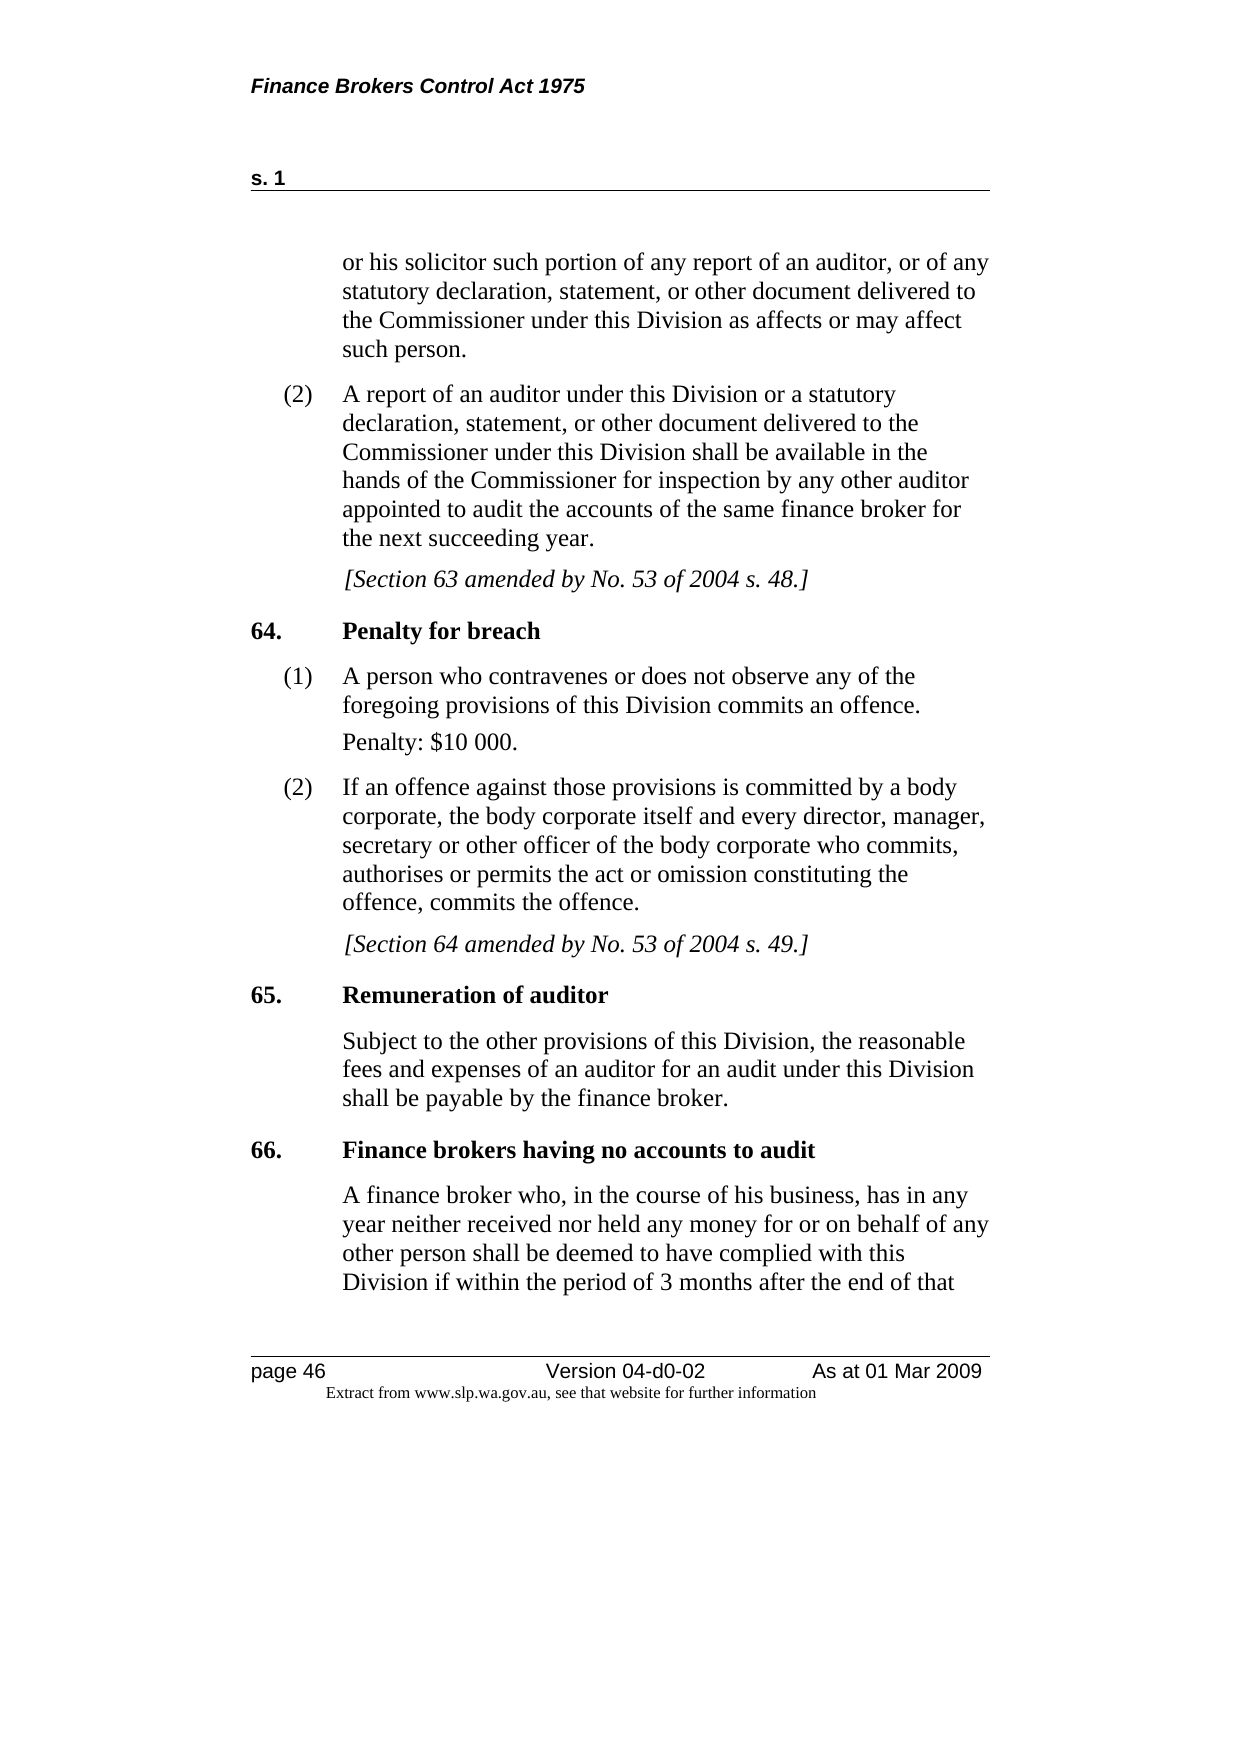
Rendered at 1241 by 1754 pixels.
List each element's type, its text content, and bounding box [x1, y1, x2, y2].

text (2) A report of an auditor under this Division or a statutory declaration, statement, or other document delivered to the Commissioner under this Division shall be available in the hands of the Commissioner for inspection by any other auditor appointed to audit the accounts of the same finance broker for the next succeeding year. [251, 379, 990, 552]
subtitle 64. Penalty for breach [251, 616, 990, 644]
subtitle 66. Finance brokers having no accounts to audit [251, 1135, 990, 1164]
text (2) If an offence against those provisions is committed by a body corporate, the body corporate itself and every director, manager, secretary or other officer of the body corporate who commits, authorises or permits the act or omission constituting the offence, commits the offence. [251, 772, 990, 916]
subtitle 65. Remuneration of auditor [251, 980, 990, 1009]
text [251, 247, 990, 362]
text Subject to the other provisions of this Division, the reasonable fees and expenses of an auditor for an audit under this Division shall be payable by the finance broker. [251, 1026, 990, 1112]
text (1) A person who contravenes or does not observe any of the foregoing provisions of this Division commits an offence. [251, 661, 990, 719]
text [251, 1180, 990, 1295]
text [Section 63 amended by No. 53 of 2004 s. 48.] [251, 564, 990, 593]
text [Section 64 amended by No. 53 of 2004 s. 49.] [251, 929, 990, 957]
text Penalty: $10 000. [251, 727, 990, 756]
